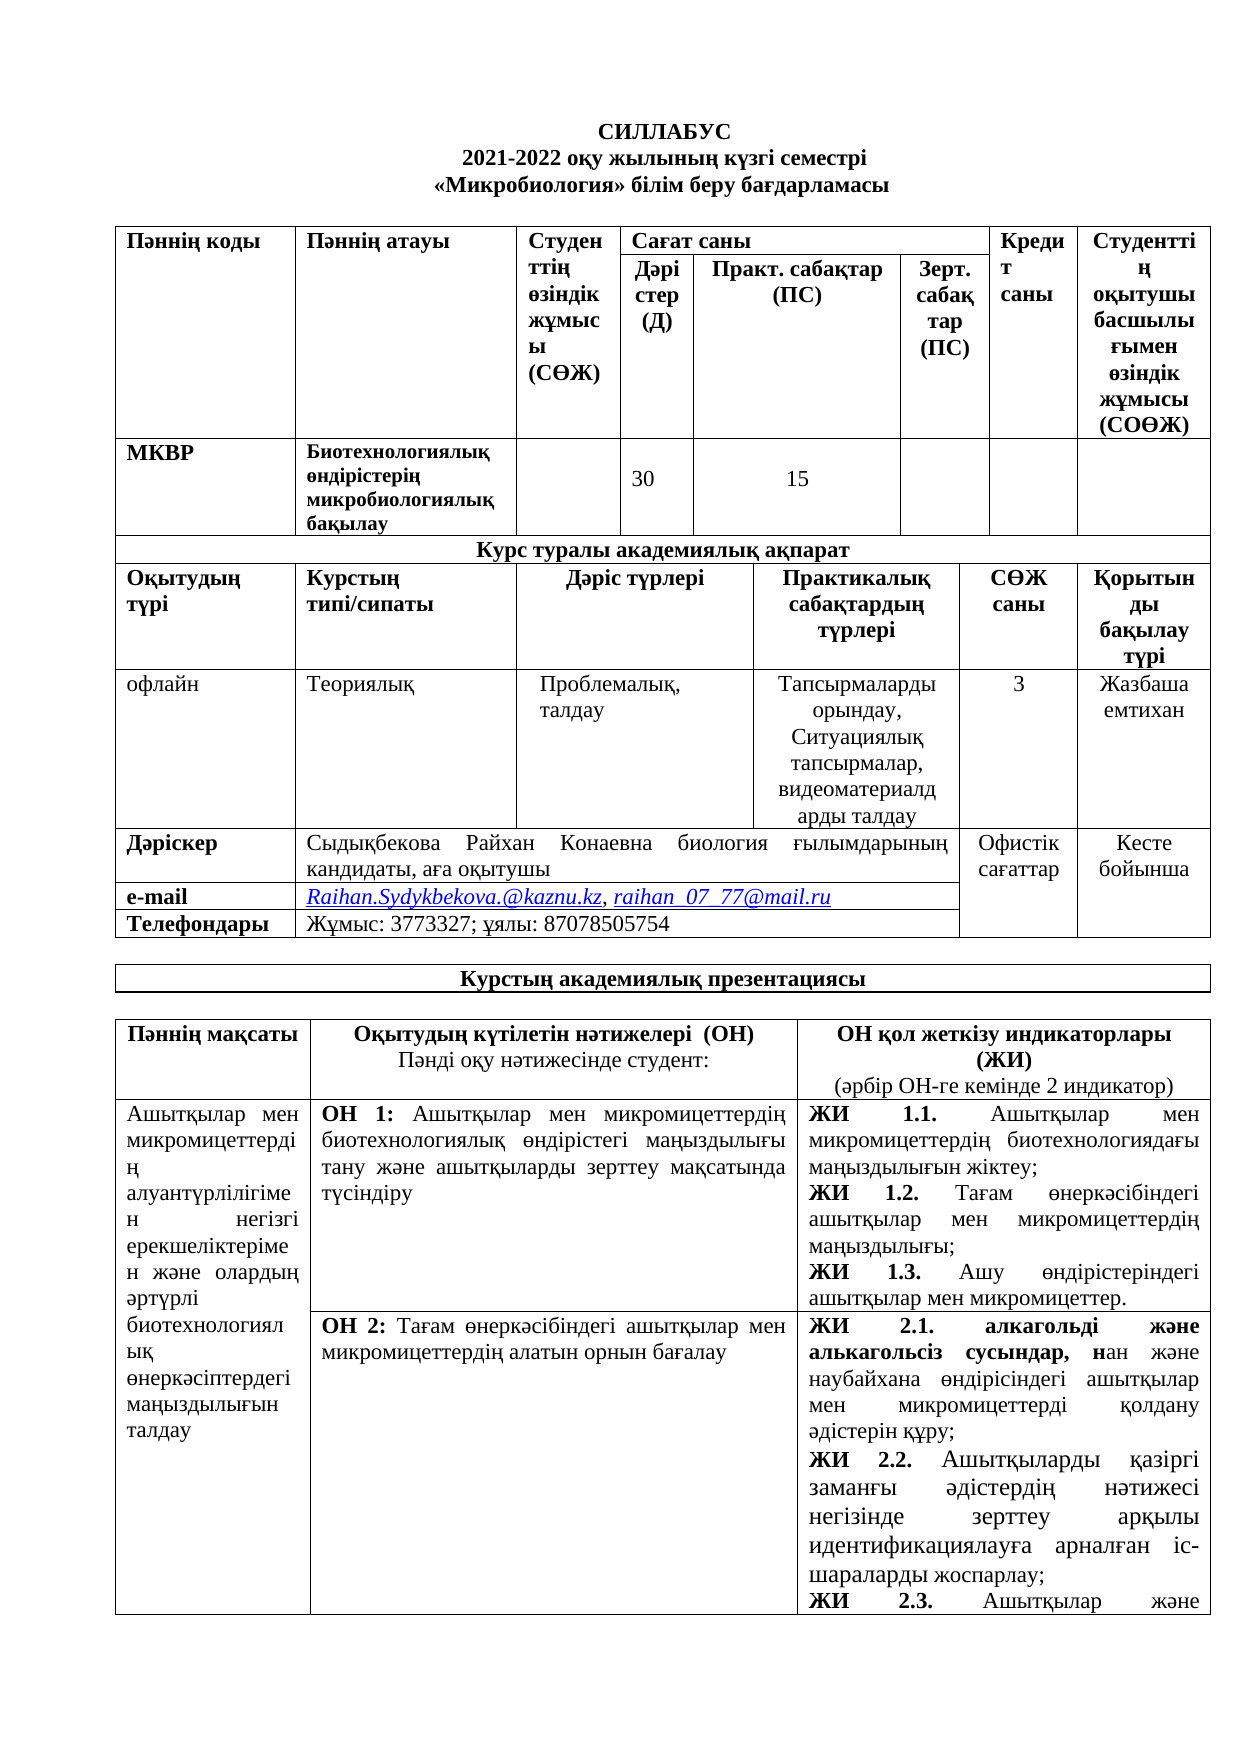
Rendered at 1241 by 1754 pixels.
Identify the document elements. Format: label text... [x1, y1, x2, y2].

table_cell Raihan.Sydykbekova.@kaznu.kz, raihan_07_77@mail.ru [296, 883, 959, 909]
table_cell СӨЖ саны [960, 564, 1077, 669]
table_cell 30 [621, 439, 693, 535]
table_cell Зерт. сабақтар (ПС) [901, 255, 989, 438]
table_cell Офистік сағаттар [960, 829, 1077, 937]
table_header Кредит саны [990, 227, 1077, 438]
table_cell МКВР [116, 439, 295, 535]
table_cell Сыдықбекова Райхан Конаевна биология ғылымдарының кандидаты, аға оқытушы [296, 829, 959, 882]
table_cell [798, 1312, 1210, 1614]
table_cell Курс туралы академиялық ақпарат [116, 536, 1210, 562]
table_header Пәннің мақсаты [116, 1020, 310, 1099]
table_cell Дәрістер (Д) [621, 255, 693, 438]
table_cell [990, 439, 1077, 535]
table_cell Тапсырмаларды орындау, Ситуациялық тапсырмалар, видеоматериалдарды талдау [754, 670, 959, 828]
table_cell Жазбаша емтихан [1078, 670, 1210, 828]
table_cell ЖИ 1.1. Ашытқылар мен микромицеттердің биотехнологиядағы маңыздылығын жіктеу; ЖИ 1.2. Тағам өнеркәсібіндегі ашытқылар мен микромицеттердің маңыздылығы; ЖИ 1.3. Ашу өндірістеріндегі ашытқылар мен микромицеттер. [798, 1100, 1210, 1311]
table_cell Дәріс түрлері [517, 564, 753, 669]
table_cell [517, 439, 620, 535]
table_cell e-mail [116, 883, 295, 909]
table_cell Қорытынды бақылау түрі [1078, 564, 1210, 669]
table_cell Кесте бойынша [1078, 829, 1210, 937]
table_cell 15 [694, 439, 900, 535]
text СИЛЛАБУС [177, 118, 1152, 144]
table_cell Курстың типі/сипаты [296, 564, 516, 669]
table_header Оқытудың күтілетін нәтижелері (ОН) Пәнді оқу нәтижесінде студент: [311, 1020, 797, 1099]
table_header Пәннің коды [116, 227, 295, 438]
table_cell [1078, 439, 1210, 535]
table_header Студенттің оқытушы басшылығымен өзіндік жұмысы (СОӨЖ) [1078, 227, 1210, 438]
table_cell Практикалық сабақтардың түрлері [754, 564, 959, 669]
table_cell Проблемалық, талдау [517, 670, 753, 828]
table_header Сағат саны [621, 227, 989, 253]
table_header ОН қол жеткізу индикаторлары (ЖИ) (әрбір ОН-ге кемінде 2 индикатор) [798, 1020, 1210, 1099]
table_header Студенттің өзіндік жұмысы (СӨЖ) [517, 227, 620, 438]
table_cell Оқытудың түрі [116, 564, 295, 669]
table_header Пәннің атауы [296, 227, 516, 438]
table_cell Ашытқылар мен микромицеттердің алуантүрлілігімен негізгі ерекшеліктерімен және олардың әртүрлі биотехнологиялық өнеркәсіптердегімаңыздылығын талдау [116, 1100, 310, 1614]
table_cell Жұмыс: 3773327; ұялы: 87078505754 [296, 910, 959, 937]
table_cell Теориялық [296, 670, 516, 828]
table_cell ОН 1: Ашытқылар мен микромицеттердің биотехнологиялық өндірістегі маңыздылығы тану және ашытқыларды зерттеу мақсатында түсіндіру [311, 1100, 797, 1311]
table_cell 3 [960, 670, 1077, 828]
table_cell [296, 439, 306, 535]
text 2021-2022 оқу жылының күзгі семестрі [177, 144, 1152, 171]
table_cell Телефондары [116, 910, 295, 937]
table_cell Дәріскер [116, 829, 295, 882]
text «Микробиология» білім беру бағдарламасы [177, 171, 1152, 226]
table_cell [901, 439, 989, 535]
table_cell Практ. сабақтар (ПС) [694, 255, 900, 438]
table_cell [311, 1312, 797, 1614]
table_cell Биотехнологиялық өндірістерің микробиологиялық бақылау [388, 439, 516, 535]
table_cell офлайн [116, 670, 295, 828]
table_header Курстың академиялық презентациясы [116, 965, 1210, 991]
